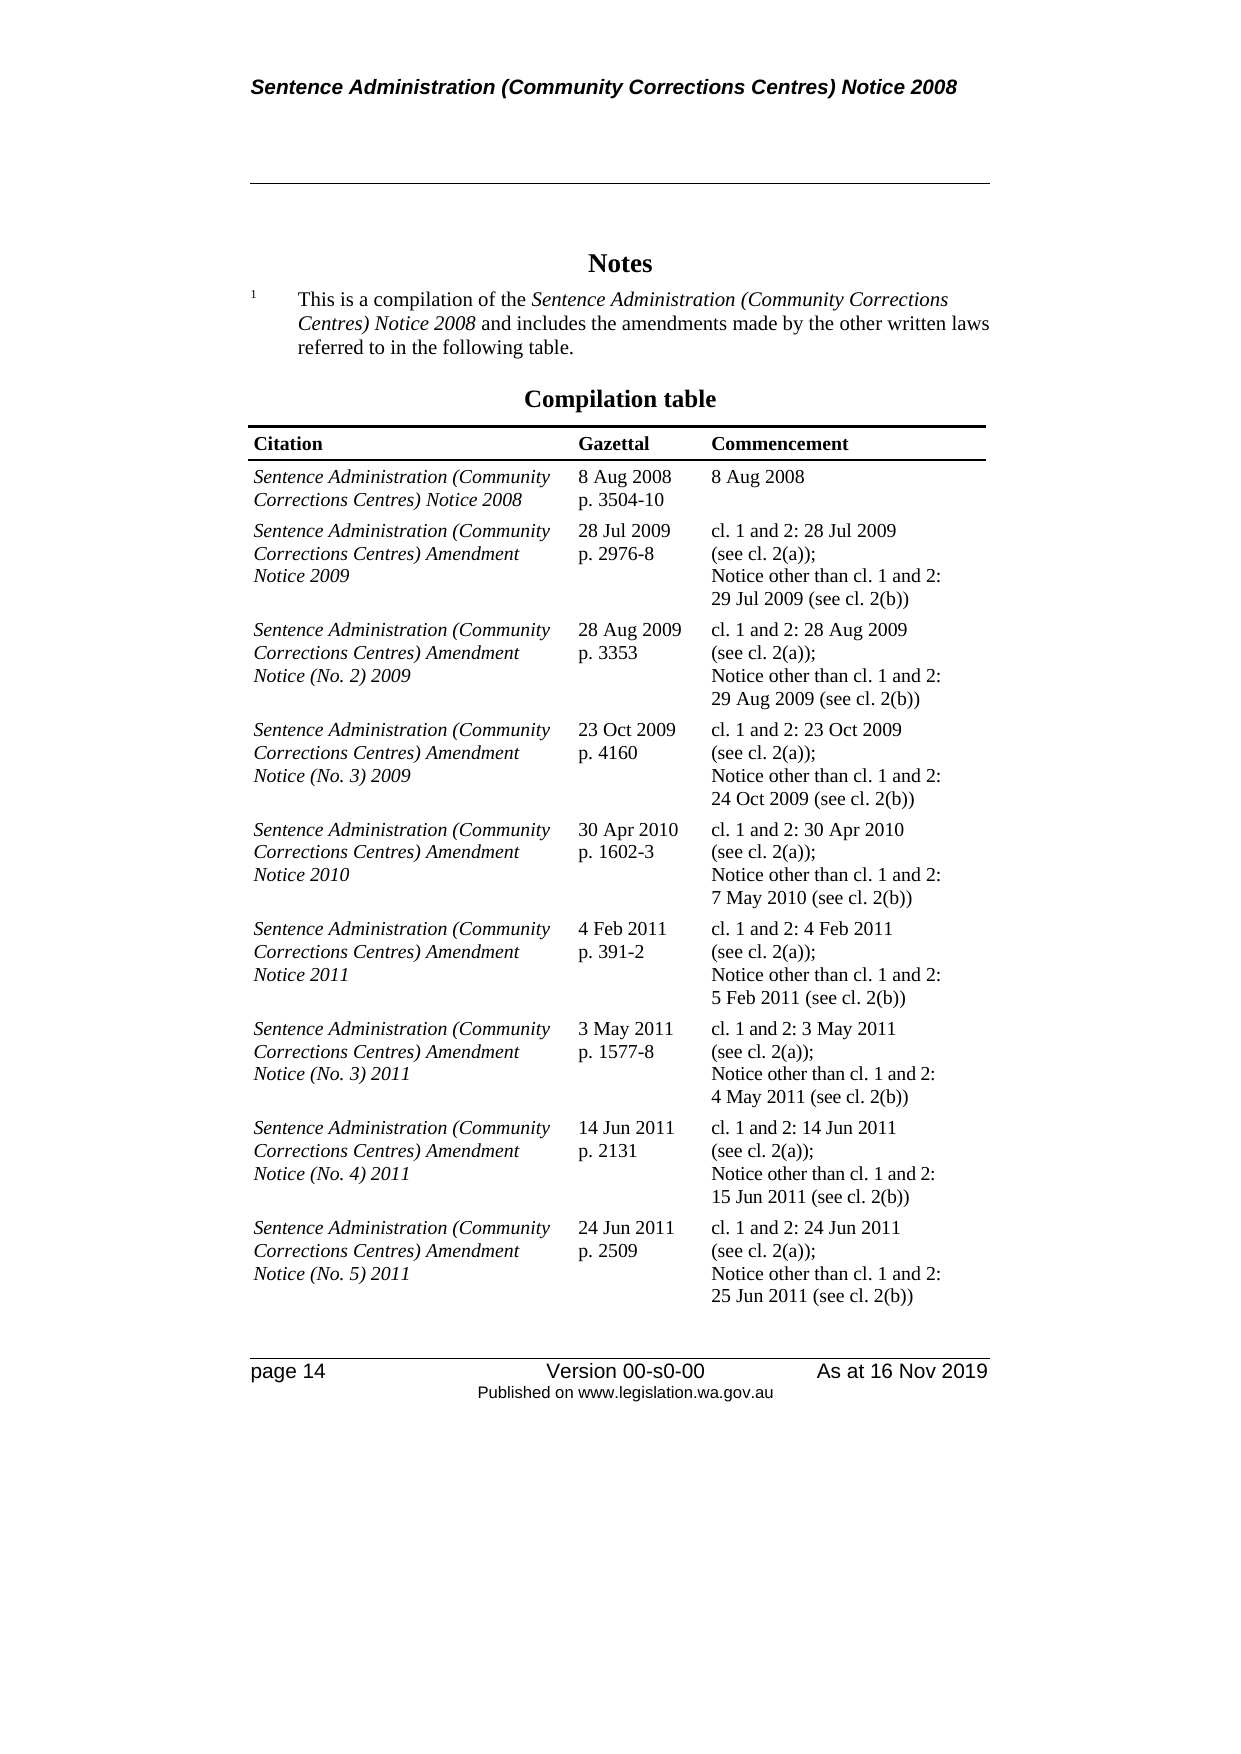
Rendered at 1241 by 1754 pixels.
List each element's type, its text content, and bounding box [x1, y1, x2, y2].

table_cell cl. 1 and 2: 24 Jun 2011 (see cl. 2(a)); Notice other than cl. 1 and 2: 25 Jun 2011 (see cl. 2(b)) [705, 1212, 986, 1311]
table_header Commencement [705, 428, 986, 459]
table_cell Sentence Administration (Community Corrections Centres) Amendment Notice 2010 [248, 814, 572, 913]
table_cell Sentence Administration (Community Corrections Centres) Notice 2008 [248, 461, 572, 515]
table_cell Sentence Administration (Community Corrections Centres) Amendment Notice (No. 5) 2011 [248, 1212, 572, 1311]
table_header Gazettal [572, 428, 705, 459]
subtitle Compilation table [250, 384, 990, 413]
table_cell 3 May 2011 p. 1577-8 [572, 1013, 705, 1112]
table_cell cl. 1 and 2: 14 Jun 2011 (see cl. 2(a)); Notice other than cl. 1 and 2: 15 Jun 2011 (see cl. 2(b)) [705, 1112, 986, 1212]
table_cell 14 Jun 2011 p. 2131 [572, 1112, 705, 1212]
table_cell 8 Aug 2008 p. 3504-10 [572, 461, 705, 515]
table_cell 4 Feb 2011 p. 391-2 [572, 913, 705, 1013]
table_cell 30 Apr 2010 p. 1602-3 [572, 814, 705, 913]
table_cell Sentence Administration (Community Corrections Centres) Amendment Notice (No. 2) 2009 [248, 614, 572, 714]
table_cell Sentence Administration (Community Corrections Centres) Amendment Notice (No. 4) 2011 [248, 1112, 572, 1212]
table_cell Sentence Administration (Community Corrections Centres) Amendment Notice (No. 3) 2011 [248, 1013, 572, 1112]
table_cell Sentence Administration (Community Corrections Centres) Amendment Notice 2009 [248, 515, 572, 614]
table_cell cl. 1 and 2: 4 Feb 2011 (see cl. 2(a)); Notice other than cl. 1 and 2: 5 Feb 2011 (see cl. 2(b)) [705, 913, 986, 1013]
table_header Citation [248, 428, 572, 459]
table_cell cl. 1 and 2: 23 Oct 2009 (see cl. 2(a)); Notice other than cl. 1 and 2: 24 Oct 2009 (see cl. 2(b)) [705, 714, 986, 813]
table_cell cl. 1 and 2: 30 Apr 2010 (see cl. 2(a)); Notice other than cl. 1 and 2: 7 May 2010 (see cl. 2(b)) [705, 814, 986, 913]
table_cell 28 Jul 2009 p. 2976-8 [572, 515, 705, 614]
table_cell cl. 1 and 2: 3 May 2011 (see cl. 2(a)); Notice other than cl. 1 and 2: 4 May 2011 (see cl. 2(b)) [705, 1013, 986, 1112]
table_cell cl. 1 and 2: 28 Aug 2009 (see cl. 2(a)); Notice other than cl. 1 and 2: 29 Aug 2009 (see cl. 2(b)) [705, 614, 986, 714]
table_cell 24 Jun 2011 p. 2509 [572, 1212, 705, 1311]
table_cell 23 Oct 2009 p. 4160 [572, 714, 705, 813]
text 1 This is a compilation of the Sentence Administration (Community Corrections Centres) Notice 2008 and includes the amendments made by the other written laws referred to in the following table. [250, 287, 990, 359]
table_cell 28 Aug 2009 p. 3353 [572, 614, 705, 714]
table_cell Sentence Administration (Community Corrections Centres) Amendment Notice 2011 [248, 913, 572, 1013]
table_cell 8 Aug 2008 [705, 461, 986, 515]
subtitle Notes [250, 247, 990, 279]
table_cell Sentence Administration (Community Corrections Centres) Amendment Notice (No. 3) 2009 [248, 714, 572, 813]
table_cell cl. 1 and 2: 28 Jul 2009 (see cl. 2(a)); Notice other than cl. 1 and 2: 29 Jul 2009 (see cl. 2(b)) [705, 515, 986, 614]
